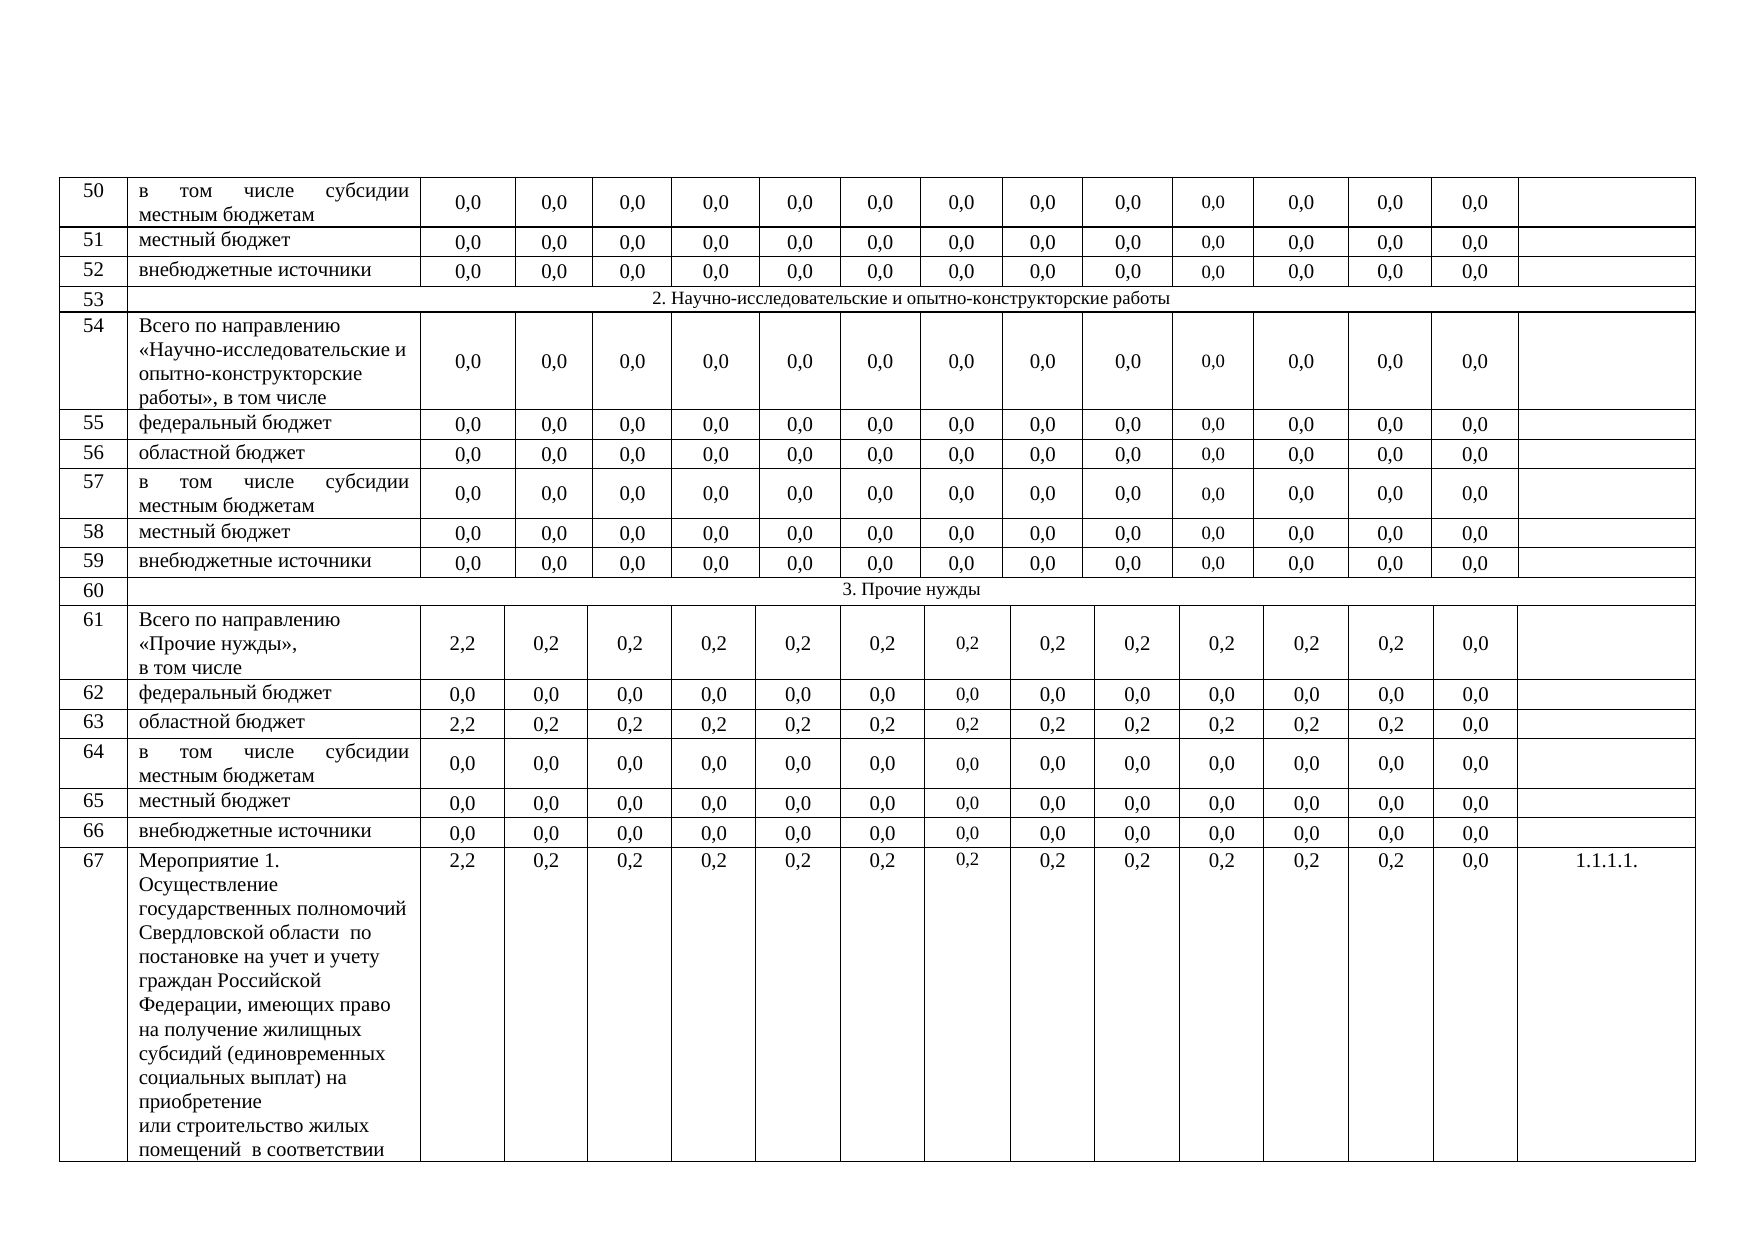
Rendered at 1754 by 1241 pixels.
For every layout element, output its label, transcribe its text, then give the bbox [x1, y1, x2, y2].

table_cell 0,0 [1349, 440, 1431, 468]
table_cell 0,0 [760, 313, 840, 409]
table_cell 0,0 [1173, 313, 1253, 409]
table_cell 61 [60, 606, 127, 679]
table_cell внебюджетные источники [128, 548, 420, 577]
table_cell [1518, 710, 1695, 738]
table_cell 54 [60, 313, 127, 409]
table_cell 0,0 [516, 519, 592, 547]
table_cell 0,0 [921, 228, 1002, 256]
table_cell 0,2 [588, 606, 671, 679]
table_cell 0,0 [593, 469, 671, 517]
table_cell 0,0 [593, 440, 671, 468]
table_cell 0,0 [672, 739, 755, 787]
table_cell 67 [60, 848, 127, 1161]
table_cell 0,0 [1434, 848, 1517, 1161]
table_cell 0,0 [921, 178, 1002, 226]
table_cell 0,0 [1432, 313, 1518, 409]
table_cell 0,0 [672, 228, 759, 256]
table_cell 0,0 [1434, 710, 1517, 738]
table_cell [1518, 606, 1695, 679]
table_cell 0,0 [1011, 739, 1094, 787]
table_cell 0,0 [672, 548, 759, 577]
table_cell 0,0 [1434, 680, 1517, 708]
table_cell 0,0 [1254, 313, 1348, 409]
table_cell 0,2 [1011, 606, 1094, 679]
table_cell 0,0 [1254, 440, 1348, 468]
table_cell федеральный бюджет [128, 410, 420, 438]
table_cell в том числе субсидии местным бюджетам [128, 178, 420, 226]
table_cell 0,2 [1095, 606, 1179, 679]
table_cell 52 [60, 257, 127, 286]
table_cell [1519, 548, 1695, 577]
table_cell 0,0 [756, 739, 840, 787]
table_cell 55 [60, 410, 127, 438]
table_cell 0,2 [1349, 606, 1433, 679]
table_cell [1519, 257, 1695, 286]
table_cell 0,0 [756, 680, 840, 708]
table_cell 0,0 [1432, 440, 1518, 468]
table_cell 0,0 [672, 440, 759, 468]
table_cell 66 [60, 818, 127, 847]
table_cell 0,0 [1083, 469, 1172, 517]
table_cell 0,0 [1003, 548, 1082, 577]
table_cell 0,0 [1173, 440, 1253, 468]
table_cell 0,0 [1349, 680, 1433, 708]
table_cell 0,0 [1180, 680, 1263, 708]
table_cell 0,0 [588, 680, 671, 708]
table_cell местный бюджет [128, 228, 420, 256]
table_cell 0,0 [841, 178, 920, 226]
table_cell [1519, 228, 1695, 256]
table_cell 0,2 [588, 710, 671, 738]
table_cell 0,0 [1349, 178, 1431, 226]
table_cell 0,0 [1003, 313, 1082, 409]
table_cell 0,0 [1264, 739, 1348, 787]
table_cell 0,0 [1003, 257, 1082, 286]
table_cell 0,0 [593, 548, 671, 577]
table_cell Всего по направлению «Прочие нужды», в том числе [128, 606, 420, 679]
table_cell 0,0 [1349, 789, 1433, 817]
table_cell 0,2 [1264, 710, 1348, 738]
table_cell 0,2 [672, 606, 755, 679]
table_cell 0,2 [841, 606, 924, 679]
table_cell внебюджетные источники [128, 257, 420, 286]
table_cell 0,0 [1180, 818, 1263, 847]
table_cell 0,0 [841, 257, 920, 286]
table_cell [1518, 680, 1695, 708]
table_cell 0,0 [593, 257, 671, 286]
table_cell 0,0 [1254, 469, 1348, 517]
table_cell 0,2 [1264, 606, 1348, 679]
table_cell 0,0 [1432, 548, 1518, 577]
table_cell 0,0 [1432, 228, 1518, 256]
table_cell 2. Научно-исследовательские и опытно-конструкторские работы [128, 287, 1695, 311]
table_cell 0,0 [1003, 410, 1082, 438]
table_cell 0,0 [593, 178, 671, 226]
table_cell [128, 848, 420, 1161]
table_cell 0,0 [1254, 519, 1348, 547]
table_cell [1519, 519, 1695, 547]
table_cell 0,2 [672, 710, 755, 738]
table_cell 0,0 [672, 257, 759, 286]
table_cell 3. Прочие нужды [128, 578, 1695, 605]
table_cell 0,0 [1003, 178, 1082, 226]
table_cell 0,0 [925, 789, 1010, 817]
table_cell 0,0 [841, 228, 920, 256]
table_cell 0,0 [672, 519, 759, 547]
table_cell 0,0 [921, 440, 1002, 468]
table_cell 0,0 [841, 410, 920, 438]
table_cell 0,0 [593, 313, 671, 409]
table_cell 2,2 [421, 710, 504, 738]
table_cell 0,0 [1432, 257, 1518, 286]
table_cell 0,0 [756, 818, 840, 847]
table_cell 0,0 [505, 680, 587, 708]
table_cell в том числе субсидии местным бюджетам [128, 739, 420, 787]
table_cell внебюджетные источники [128, 818, 420, 847]
table_cell 0,0 [841, 440, 920, 468]
table_cell 57 [60, 469, 127, 517]
table_cell 0,0 [925, 680, 1010, 708]
table_cell 0,0 [1083, 519, 1172, 547]
table_cell местный бюджет [128, 519, 420, 547]
table_cell 0,0 [1095, 818, 1179, 847]
table_cell 1.1.1.1. [1518, 848, 1695, 1161]
table_cell 0,0 [516, 257, 592, 286]
table_cell 0,0 [505, 789, 587, 817]
table_cell 0,0 [841, 469, 920, 517]
table_cell 0,0 [921, 313, 1002, 409]
table_cell 0,0 [1434, 789, 1517, 817]
table_cell 0,2 [1349, 848, 1433, 1161]
table_cell [1519, 313, 1695, 409]
table_cell 0,0 [1173, 257, 1253, 286]
table_cell 0,0 [1264, 680, 1348, 708]
table_cell 0,0 [1011, 789, 1094, 817]
table_cell 0,0 [505, 739, 587, 787]
table_cell 0,2 [841, 848, 924, 1161]
table_cell 0,2 [925, 606, 1010, 679]
table_cell 0,0 [921, 519, 1002, 547]
table_cell областной бюджет [128, 710, 420, 738]
table_cell 0,0 [516, 440, 592, 468]
table_cell 0,2 [1180, 848, 1263, 1161]
table_cell 0,0 [921, 469, 1002, 517]
table_cell 0,0 [1434, 739, 1517, 787]
table_cell 58 [60, 519, 127, 547]
table_cell 0,0 [516, 228, 592, 256]
table_cell [1519, 178, 1695, 226]
table_cell 0,2 [756, 848, 840, 1161]
table_cell 0,0 [421, 789, 504, 817]
table_cell 0,0 [672, 789, 755, 817]
table_cell 0,0 [1083, 410, 1172, 438]
table_cell 59 [60, 548, 127, 577]
table_cell 0,0 [756, 789, 840, 817]
table_cell 0,0 [760, 519, 840, 547]
table_cell 0,0 [1173, 410, 1253, 438]
table_cell 0,0 [841, 789, 924, 817]
table_cell 0,0 [672, 178, 759, 226]
table_cell 0,0 [1254, 410, 1348, 438]
table_cell 51 [60, 228, 127, 256]
table_cell 0,0 [588, 818, 671, 847]
table_cell 0,0 [841, 680, 924, 708]
table_cell 0,0 [1173, 469, 1253, 517]
table_cell 0,0 [1349, 257, 1431, 286]
table_cell 0,0 [672, 469, 759, 517]
table_cell 60 [60, 578, 127, 605]
table_cell 0,0 [925, 818, 1010, 847]
table_cell 0,0 [1083, 257, 1172, 286]
table_cell 0,0 [421, 680, 504, 708]
table_cell 0,0 [1011, 818, 1094, 847]
table_cell 0,0 [505, 818, 587, 847]
table_cell 62 [60, 680, 127, 708]
table_cell 0,0 [1254, 257, 1348, 286]
table_cell 56 [60, 440, 127, 468]
table_cell 0,0 [841, 739, 924, 787]
table_cell 0,0 [1095, 739, 1179, 787]
table_cell 0,2 [756, 606, 840, 679]
table_cell областной бюджет [128, 440, 420, 468]
table_cell 63 [60, 710, 127, 738]
table_cell федеральный бюджет [128, 680, 420, 708]
table_cell 0,0 [421, 469, 515, 517]
table_cell 0,0 [1254, 228, 1348, 256]
table_cell 0,0 [421, 440, 515, 468]
table_cell 0,0 [588, 789, 671, 817]
table_cell 0,0 [841, 519, 920, 547]
table_cell 65 [60, 789, 127, 817]
table_cell 0,0 [1432, 519, 1518, 547]
table_cell 0,0 [760, 178, 840, 226]
table_cell 0,0 [672, 680, 755, 708]
table_cell 0,0 [593, 410, 671, 438]
table_cell 0,2 [505, 606, 587, 679]
table_cell 0,0 [421, 548, 515, 577]
table_cell 0,0 [672, 410, 759, 438]
table_cell 0,0 [1083, 228, 1172, 256]
table_cell 0,0 [1349, 313, 1431, 409]
table_cell 0,0 [1095, 789, 1179, 817]
table_cell 0,0 [760, 228, 840, 256]
table_cell 0,0 [1003, 469, 1082, 517]
table_cell 0,0 [841, 313, 920, 409]
table_cell 2,2 [421, 848, 504, 1161]
table_cell 0,2 [1011, 848, 1094, 1161]
table_cell 0,0 [1173, 548, 1253, 577]
table_cell 0,0 [421, 257, 515, 286]
table_cell 0,0 [516, 469, 592, 517]
table_cell 0,0 [1434, 818, 1517, 847]
table_cell 0,0 [1173, 228, 1253, 256]
table_cell 0,0 [1173, 519, 1253, 547]
table_cell 0,2 [1349, 710, 1433, 738]
table_cell [1519, 469, 1695, 517]
table_cell 0,0 [516, 313, 592, 409]
table_cell 0,0 [841, 818, 924, 847]
table_cell 0,0 [516, 548, 592, 577]
table_cell 0,0 [421, 410, 515, 438]
table_cell 50 [60, 178, 127, 226]
table_cell 0,0 [1083, 548, 1172, 577]
table_cell 0,0 [1349, 469, 1431, 517]
table_cell 0,0 [421, 178, 515, 226]
table_cell 0,0 [1095, 680, 1179, 708]
table_cell 0,0 [1349, 228, 1431, 256]
table_cell [1518, 739, 1695, 787]
table_cell 0,0 [1173, 178, 1253, 226]
table_cell 53 [60, 287, 127, 311]
table_cell 0,2 [925, 848, 1010, 1161]
table_cell 0,0 [516, 410, 592, 438]
table_cell 0,0 [593, 519, 671, 547]
table_cell 0,0 [1349, 519, 1431, 547]
table_cell 0,2 [1011, 710, 1094, 738]
table_cell 0,0 [593, 228, 671, 256]
table_cell 0,0 [421, 818, 504, 847]
table_cell 0,0 [1003, 519, 1082, 547]
table_cell 0,0 [1349, 818, 1433, 847]
table_cell [1518, 818, 1695, 847]
table_cell 0,0 [1434, 606, 1517, 679]
table_cell 0,0 [516, 178, 592, 226]
table_cell 0,0 [1264, 818, 1348, 847]
table_cell 0,2 [505, 848, 587, 1161]
table_cell 0,0 [588, 739, 671, 787]
table_cell Всего по направлению «Научно-исследовательские и опытно-конструкторские работы», в том числе [128, 313, 420, 409]
table_cell 0,0 [1264, 789, 1348, 817]
table_cell 0,0 [921, 257, 1002, 286]
table_cell 64 [60, 739, 127, 787]
table_cell 0,0 [421, 739, 504, 787]
table_cell 0,0 [1432, 410, 1518, 438]
table_cell 0,2 [1095, 710, 1179, 738]
table_cell в том числе субсидии местным бюджетам [128, 469, 420, 517]
table_cell 0,0 [1349, 410, 1431, 438]
table_cell 0,0 [1180, 739, 1263, 787]
table_cell 0,2 [672, 848, 755, 1161]
table_cell 0,2 [1180, 606, 1263, 679]
table_cell 0,0 [760, 440, 840, 468]
table_cell 0,0 [760, 257, 840, 286]
table_cell 0,2 [841, 710, 924, 738]
table_cell 0,2 [1264, 848, 1348, 1161]
table_cell 0,0 [421, 313, 515, 409]
table_cell 0,0 [921, 410, 1002, 438]
table_cell 0,2 [588, 848, 671, 1161]
table_cell 0,0 [672, 313, 759, 409]
table_cell 0,2 [1095, 848, 1179, 1161]
table_cell 0,0 [672, 818, 755, 847]
table_cell 0,2 [925, 710, 1010, 738]
table_cell 0,0 [841, 548, 920, 577]
table_cell 0,0 [1003, 440, 1082, 468]
table_cell 0,0 [421, 519, 515, 547]
table_cell 2,2 [421, 606, 504, 679]
table_cell 0,0 [921, 548, 1002, 577]
table_cell [1519, 410, 1695, 438]
table_cell 0,0 [1180, 789, 1263, 817]
table_cell 0,0 [1432, 469, 1518, 517]
table_cell 0,0 [760, 469, 840, 517]
table_cell [1518, 789, 1695, 817]
table_cell 0,0 [1254, 548, 1348, 577]
table_cell 0,0 [1003, 228, 1082, 256]
table_cell 0,0 [760, 548, 840, 577]
table_cell 0,0 [1349, 548, 1431, 577]
table_cell 0,0 [925, 739, 1010, 787]
table_cell 0,0 [1254, 178, 1348, 226]
table_cell 0,2 [505, 710, 587, 738]
table_cell 0,0 [1432, 178, 1518, 226]
table_cell 0,0 [1349, 739, 1433, 787]
table_cell 0,2 [1180, 710, 1263, 738]
table_cell 0,0 [1083, 178, 1172, 226]
table_cell 0,0 [760, 410, 840, 438]
table_cell 0,0 [1011, 680, 1094, 708]
table_cell 0,0 [421, 228, 515, 256]
table_cell 0,0 [1083, 440, 1172, 468]
table_cell [1519, 440, 1695, 468]
table_cell 0,0 [1083, 313, 1172, 409]
table_cell 0,2 [756, 710, 840, 738]
table_cell местный бюджет [128, 789, 420, 817]
